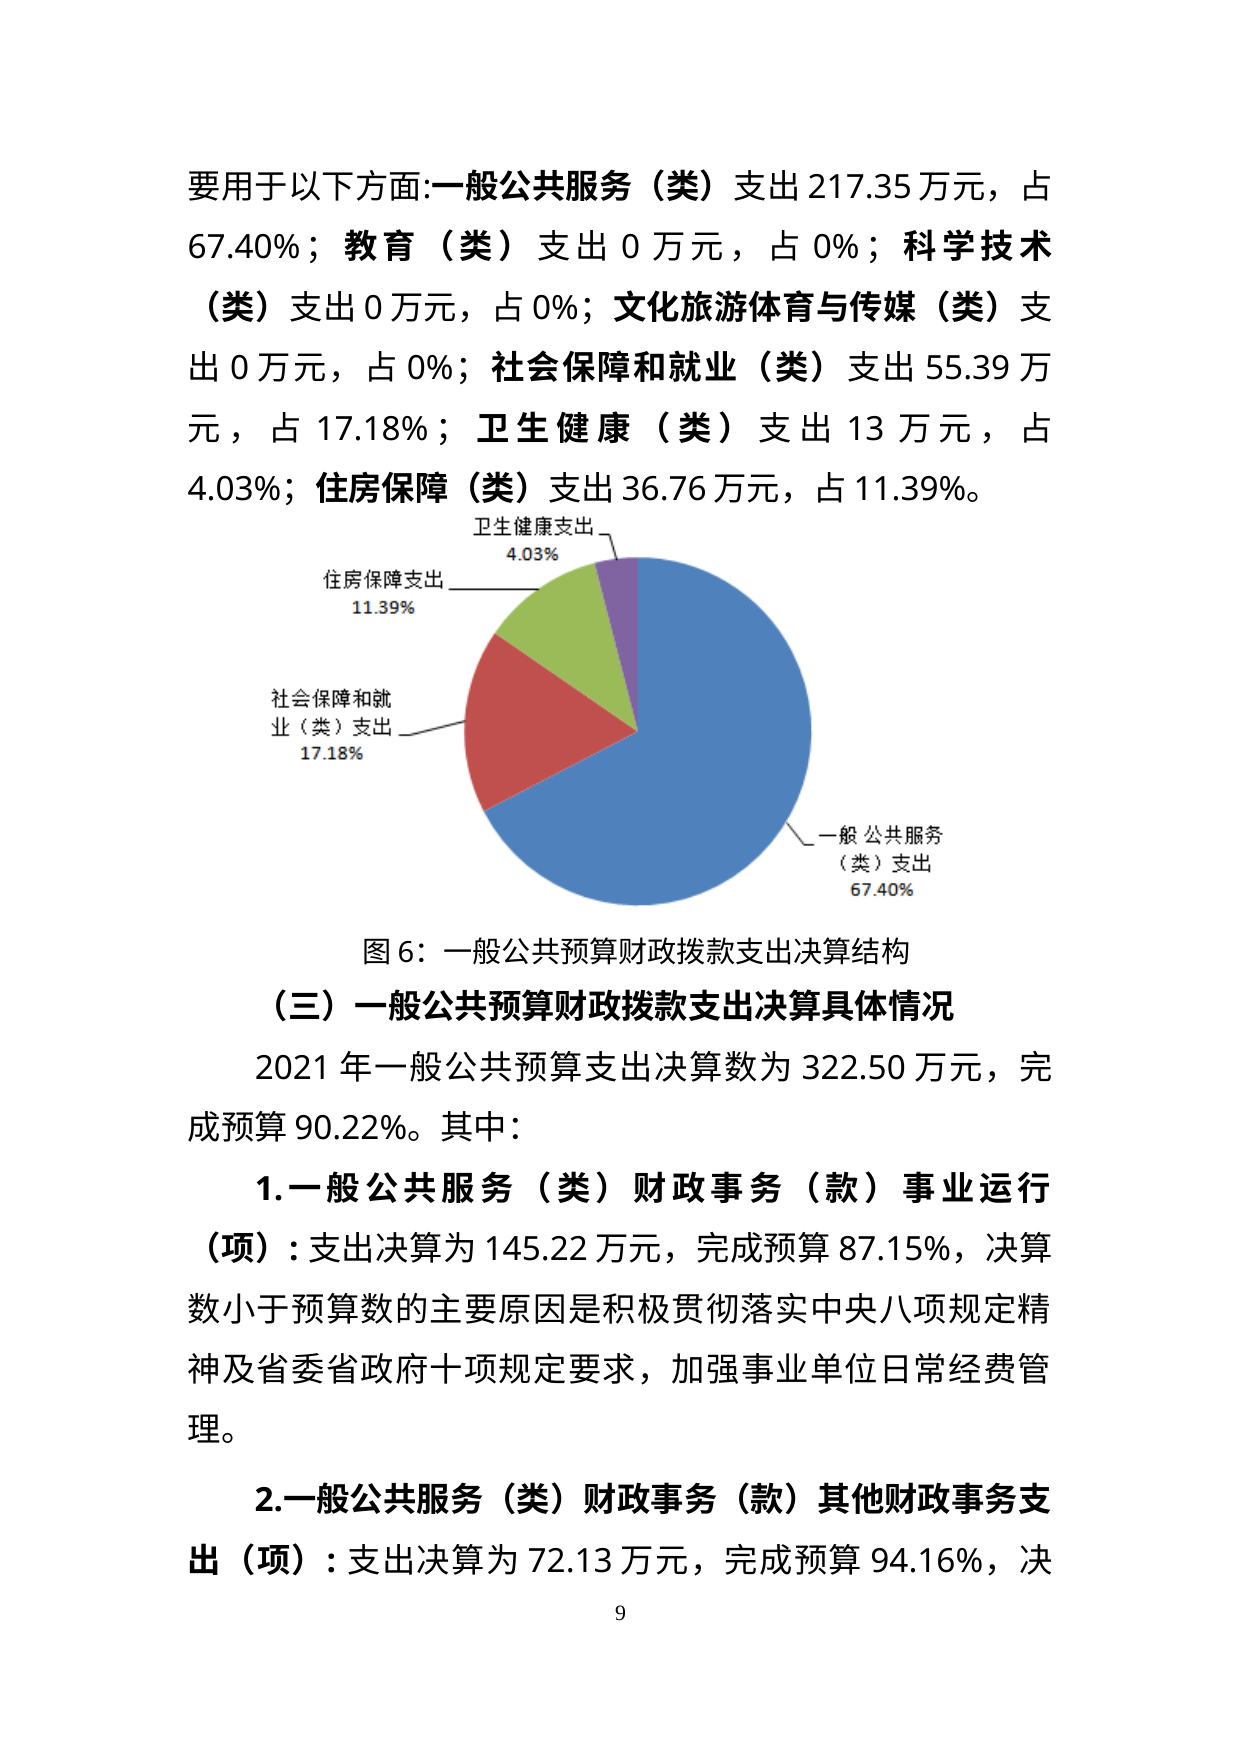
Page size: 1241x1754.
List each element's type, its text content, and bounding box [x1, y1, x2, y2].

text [187, 150, 1053, 512]
text 1.一般公共服务（类）财政事务（款）事业运行（项）: 支出决算为145.22万元，完成预算87.15%，决算数小于预算数的主要原因是积极贯彻落实中央八项规定精神及省委省政府十项规定要求，加强事业单位日常经费管理。 [187, 1152, 1053, 1454]
text 图6：一般公共预算财政拨款支出决算结构 [187, 928, 1053, 971]
text 2021年一般公共预算支出决算数为322.50万元，完成预算90.22%。其中： [187, 1031, 1053, 1152]
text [187, 1463, 1053, 1584]
text （三）一般公共预算财政拨款支出决算具体情况 [187, 971, 1053, 1031]
picture [269, 512, 971, 929]
